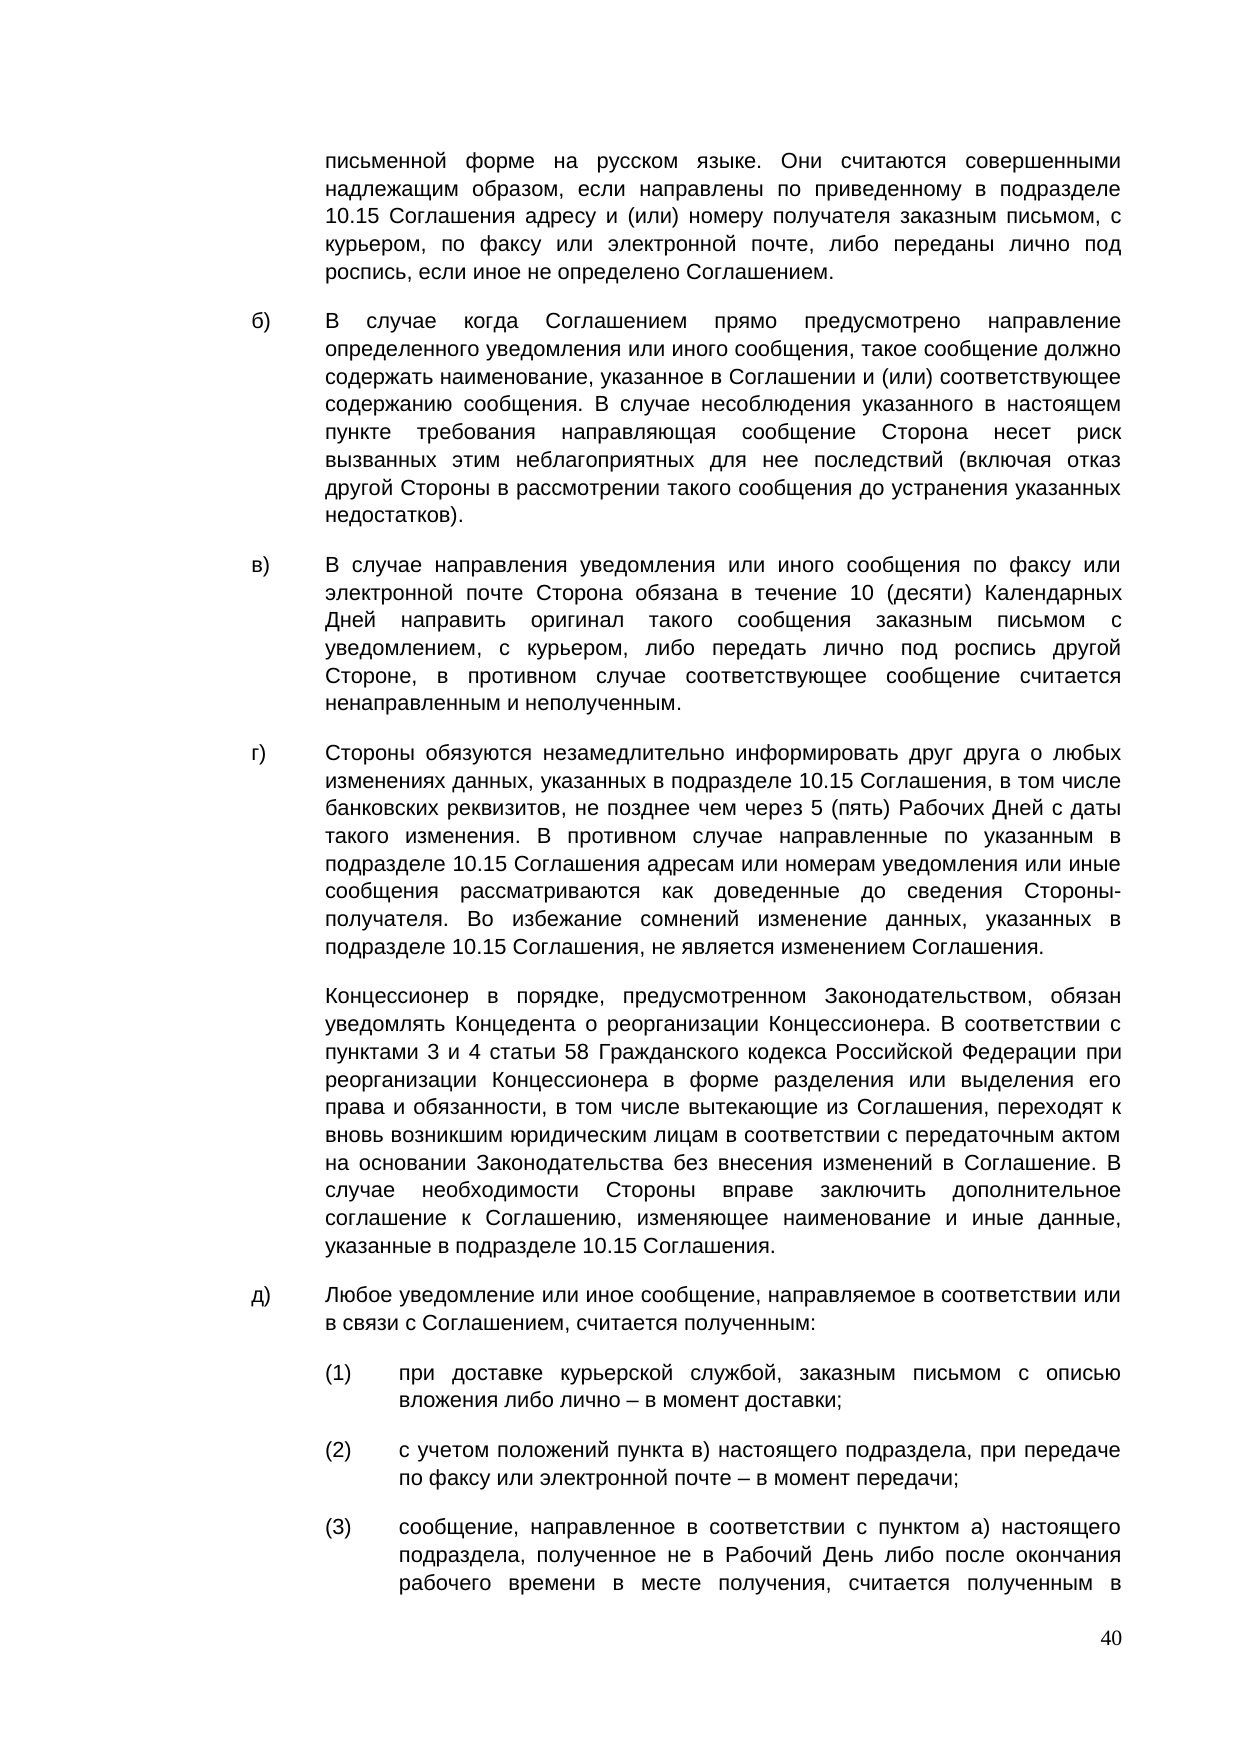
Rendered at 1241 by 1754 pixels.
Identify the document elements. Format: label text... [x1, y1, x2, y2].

text при доставке курьерской службой, заказным письмом с описью вложения либо лично – в момент доставки; [325, 1359, 1122, 1412]
text В случае направления уведомления или иного сообщения по факсу или электронной почте Сторона обязана в течение 10 (десяти) Календарных Дней направить оригинал такого сообщения заказным письмом с уведомлением, с курьером, либо передать лично под роспись другой Стороне, в противном случае соответствующее сообщение считается ненаправленным и неполученным. [251, 552, 1122, 715]
text с учетом положений пункта в) настоящего подраздела, при передаче по факсу или электронной почте – в момент передачи; [325, 1437, 1122, 1490]
text Любое уведомление или иное сообщение, направляемое в соответствии или в связи с Соглашением, считается полученным: [251, 1282, 1122, 1335]
text Стороны обязуются незамедлительно информировать друг друга о любых изменениях данных, указанных в подразделе 10.15 Соглашения, в том числе банковских реквизитов, не позднее чем через 5 (пять) Рабочих Дней с даты такого изменения. В противном случае направленные по указанным в подразделе 10.15 Соглашения адресам или номерам уведомления или иные сообщения рассматриваются как доведенные до сведения Стороны-получателя. Во избежание сомнений изменение данных, указанных в подразделе 10.15 Соглашения, не является изменением Соглашения. [251, 740, 1122, 959]
list Концессионер в порядке, предусмотренном Законодательством, обязан уведомлять Концедента о реорганизации Концессионера. В соответствии с пунктами 3 и 4 статьи 58 Гражданского кодекса Российской Федерации при реорганизации Концессионера в форме разделения или выделения его права и обязанности, в том числе вытекающие из Соглашения, переходят к вновь возникшим юридическим лицам в соответствии с передаточным актом на основании Законодательства без внесения изменений в Соглашение. В случае необходимости Стороны вправе заключить дополнительное соглашение к Соглашению, изменяющее наименование и иные данные, указанные в подразделе 10.15 Соглашения. [325, 983, 1122, 1258]
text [251, 148, 1122, 284]
text В случае когда Соглашением прямо предусмотрено направление определенного уведомления или иного сообщения, такое сообщение должно содержать наименование, указанное в Соглашении и (или) соответствующее содержанию сообщения. В случае несоблюдения указанного в настоящем пункте требования направляющая сообщение Сторона несет риск вызванных этим неблагоприятных для нее последствий (включая отказ другой Стороны в рассмотрении такого сообщения до устранения указанных недостатков). [251, 308, 1122, 527]
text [325, 1514, 1122, 1595]
